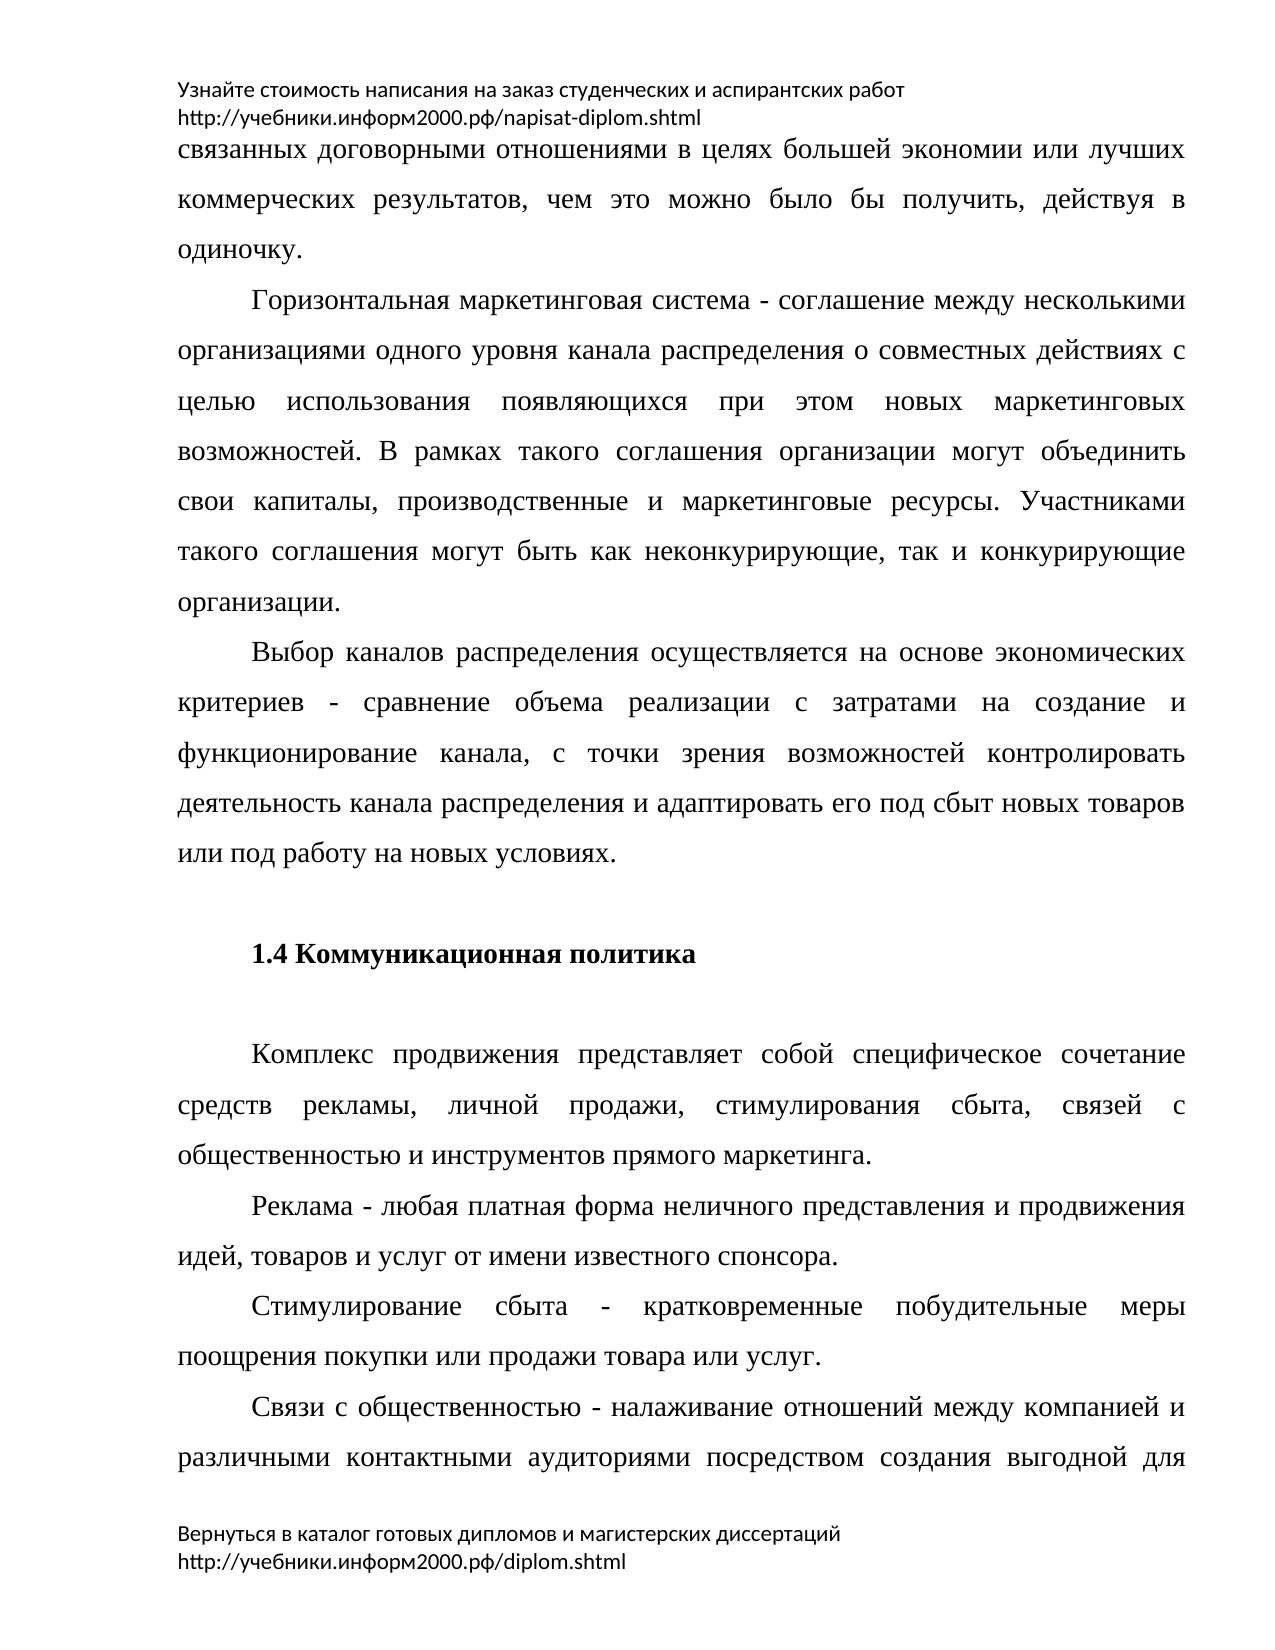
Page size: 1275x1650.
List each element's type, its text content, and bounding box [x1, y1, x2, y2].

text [177, 131, 1186, 265]
text Реклама - любая платная форма неличного представления и продвижения идей, товаров и услуг от имени известного спонсора. [177, 1188, 1186, 1271]
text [177, 1389, 1186, 1473]
text Комплекс продвижения представляет собой специфическое сочетание средств рекламы, личной продажи, стимулирования сбыта, связей с общественностью и инструментов прямого маркетинга. [177, 1037, 1186, 1171]
text Горизонтальная маркетинговая система - соглашение между несколькими организациями одного уровня канала распределения о совместных действиях с целью использования появляющихся при этом новых маркетинговых возможностей. В рамках такого соглашения организации могут объединить свои капиталы, производственные и маркетинговые ресурсы. Участниками такого соглашения могут быть как неконкурирующие, так и конкурирующие организации. [177, 282, 1186, 617]
text Выбор каналов распределения осуществляется на основе экономических критериев - сравнение объема реализации с затратами на создание и функционирование канала, с точки зрения возможностей контролировать деятельность канала распределения и адаптировать его под сбыт новых товаров или под работу на новых условиях. [177, 634, 1186, 869]
text 1.4 Коммуникационная политика [177, 936, 1186, 969]
text Стимулирование сбыта - кратковременные побудительные меры поощрения покупки или продажи товара или услуг. [177, 1288, 1186, 1372]
